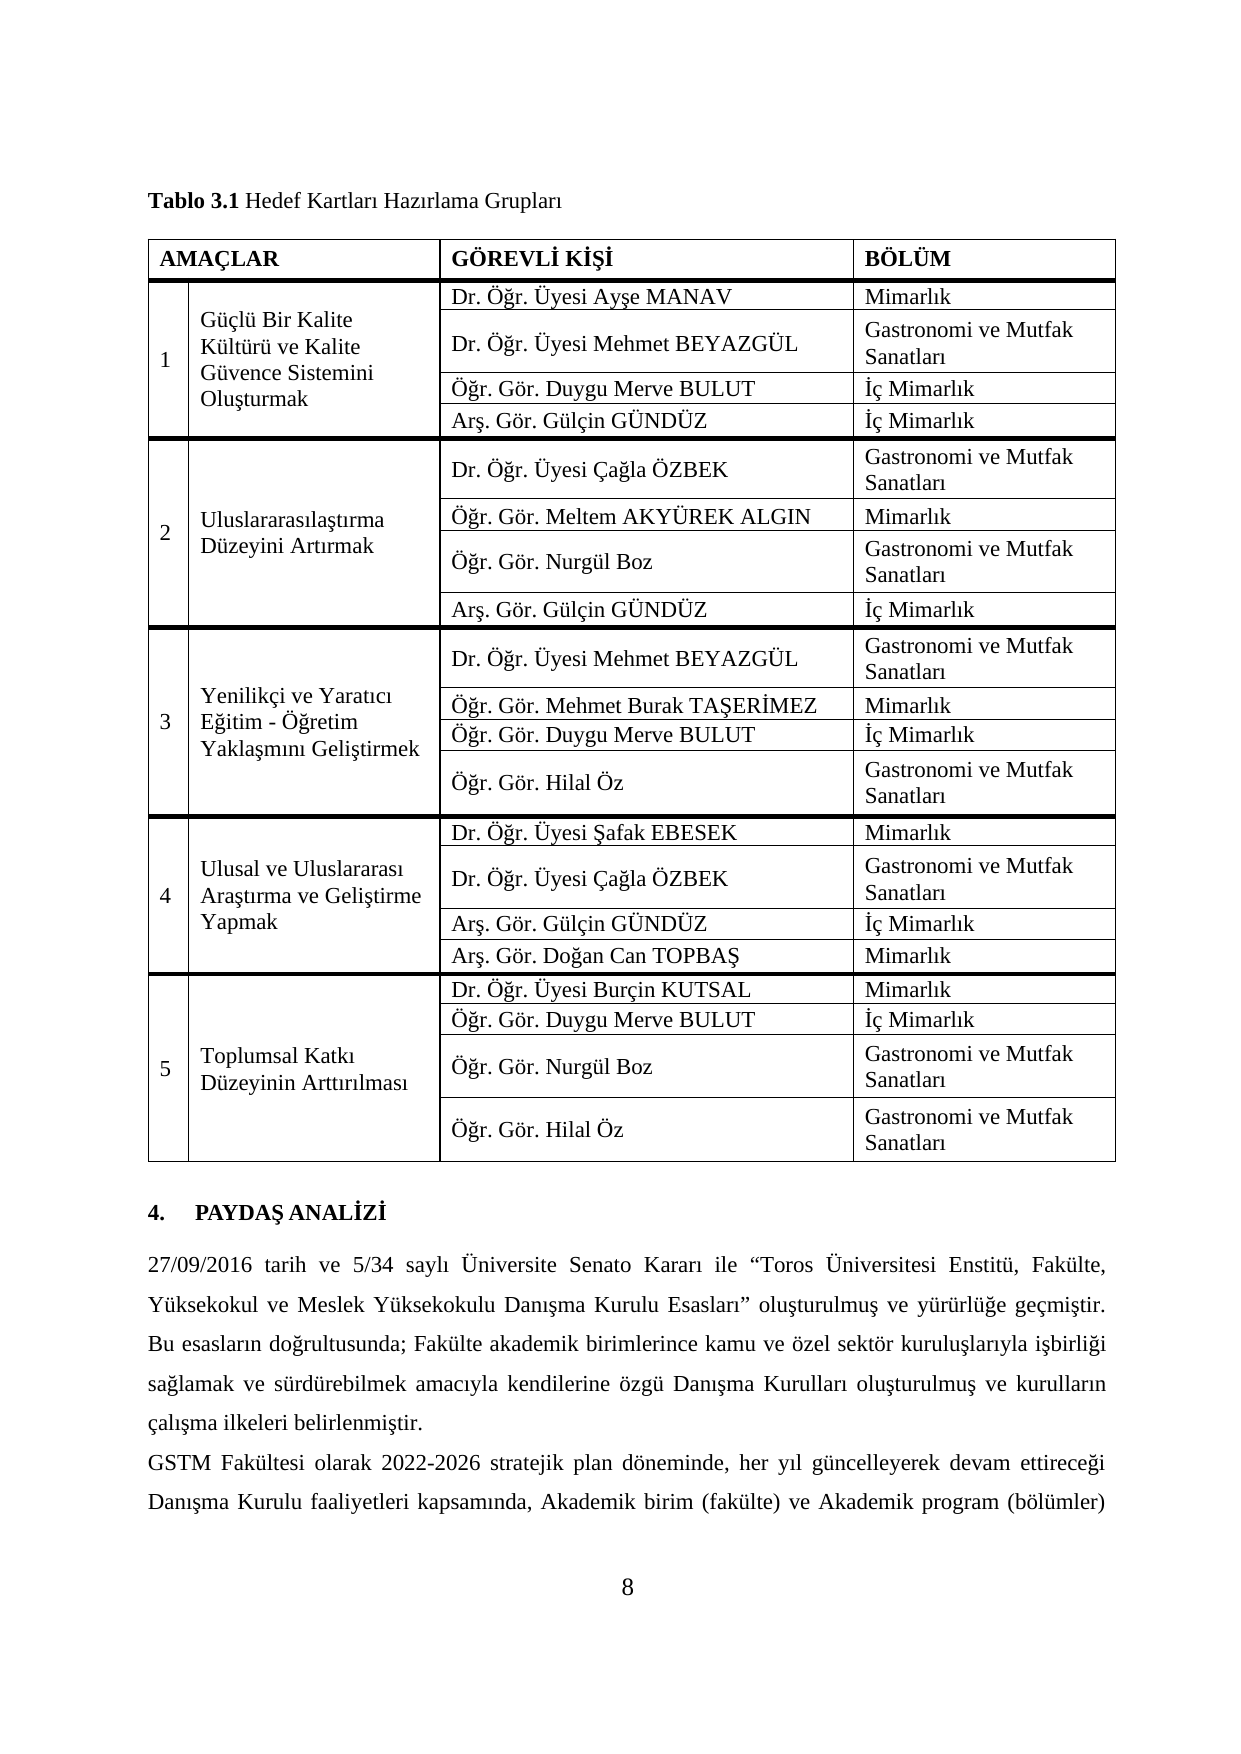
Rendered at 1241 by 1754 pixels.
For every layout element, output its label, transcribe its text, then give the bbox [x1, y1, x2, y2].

table_cell 5 [149, 976, 188, 1161]
table_cell Güçlü Bir Kalite Kültürü ve Kalite Güvence Sistemini Oluşturmak [189, 283, 439, 436]
table_cell Yenilikçi ve Yaratıcı Eğitim - Öğretim Yaklaşmını Geliştirmek [189, 630, 439, 814]
table_cell Mimarlık [854, 688, 1115, 718]
table_cell Mimarlık [854, 976, 1115, 1003]
table_cell Dr. Öğr. Üyesi Çağla ÖZBEK [441, 441, 853, 498]
table_cell Dr. Öğr. Üyesi Şafak EBESEK [441, 819, 853, 845]
table_cell Gastronomi ve Mutfak Sanatları [854, 531, 1115, 592]
table_cell 4 [149, 819, 188, 972]
table_cell 3 [149, 630, 188, 814]
table_cell Öğr. Gör. Nurgül Boz [441, 1035, 853, 1097]
table_header BÖLÜM [854, 240, 1115, 278]
table_cell Gastronomi ve Mutfak Sanatları [854, 1098, 1115, 1161]
table_cell Öğr. Gör. Meltem AKYÜREK ALGIN [441, 499, 853, 529]
table_cell Mimarlık [854, 940, 1115, 972]
table_cell Gastronomi ve Mutfak Sanatları [854, 310, 1115, 372]
table_cell İç Mimarlık [854, 593, 1115, 625]
table_cell Uluslararasılaştırma Düzeyini Artırmak [189, 441, 439, 625]
table_cell Gastronomi ve Mutfak Sanatları [854, 846, 1115, 908]
text Tablo 3.1 Hedef Kartları Hazırlama Grupları [148, 187, 1107, 213]
table_header AMAÇLAR [149, 240, 439, 278]
table_cell 2 [149, 441, 188, 625]
table_cell Mimarlık [854, 283, 1115, 309]
table_cell Öğr. Gör. Duygu Merve BULUT [441, 720, 853, 750]
table_cell Öğr. Gör. Hilal Öz [441, 1098, 853, 1161]
table_cell Dr. Öğr. Üyesi Çağla ÖZBEK [441, 846, 853, 908]
table_cell Dr. Öğr. Üyesi Mehmet BEYAZGÜL [441, 310, 853, 372]
table_cell Mimarlık [854, 819, 1115, 845]
table_cell Öğr. Gör. Mehmet Burak TAŞERİMEZ [441, 688, 853, 718]
table_cell Mimarlık [854, 499, 1115, 529]
table_cell Dr. Öğr. Üyesi Mehmet BEYAZGÜL [441, 630, 853, 687]
text 27/09/2016 tarih ve 5/34 saylı Üniversite Senato Kararı ile “Toros Üniversitesi Enstitü, Fakülte, Yüksekokul ve Meslek Yüksekokulu Danışma Kurulu Esasları” oluşturulmuş ve yürürlüğe geçmiştir. Bu esasların doğrultusunda; Fakülte akademik birimlerince kamu ve özel sektör kuruluşlarıyla işbirliği sağlamak ve sürdürebilmek amacıyla kendilerine özgü Danışma Kurulları oluşturulmuş ve kurulların çalışma ilkeleri belirlenmiştir. [148, 1251, 1107, 1436]
table_cell 1 [149, 283, 188, 436]
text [148, 1449, 1107, 1514]
table_cell Öğr. Gör. Duygu Merve BULUT [441, 373, 853, 403]
table_cell Toplumsal Katkı Düzeyinin Arttırılması [189, 976, 439, 1161]
table_cell İç Mimarlık [854, 404, 1115, 436]
table_cell İç Mimarlık [854, 373, 1115, 403]
subtitle PAYDAŞ ANALİZİ [148, 1199, 1107, 1226]
table_cell Arş. Gör. Gülçin GÜNDÜZ [441, 909, 853, 939]
table_cell Gastronomi ve Mutfak Sanatları [854, 751, 1115, 814]
table_cell Gastronomi ve Mutfak Sanatları [854, 1035, 1115, 1097]
table_cell İç Mimarlık [854, 1004, 1115, 1034]
table_cell Öğr. Gör. Hilal Öz [441, 751, 853, 814]
table_cell Arş. Gör. Gülçin GÜNDÜZ [441, 404, 853, 436]
table_cell Öğr. Gör. Duygu Merve BULUT [441, 1004, 853, 1034]
table_cell Arş. Gör. Gülçin GÜNDÜZ [441, 593, 853, 625]
table_cell Öğr. Gör. Nurgül Boz [441, 531, 853, 592]
table_cell Gastronomi ve Mutfak Sanatları [854, 441, 1115, 498]
table_cell Gastronomi ve Mutfak Sanatları [854, 630, 1115, 687]
table_cell İç Mimarlık [854, 909, 1115, 939]
table_cell Arş. Gör. Doğan Can TOPBAŞ [441, 940, 853, 972]
table_cell Dr. Öğr. Üyesi Burçin KUTSAL [441, 976, 853, 1003]
table_cell İç Mimarlık [854, 720, 1115, 750]
table_cell Ulusal ve Uluslararası Araştırma ve Geliştirme Yapmak [189, 819, 439, 972]
table_cell Dr. Öğr. Üyesi Ayşe MANAV [441, 283, 853, 309]
table_header GÖREVLİ KİŞİ [441, 240, 853, 278]
